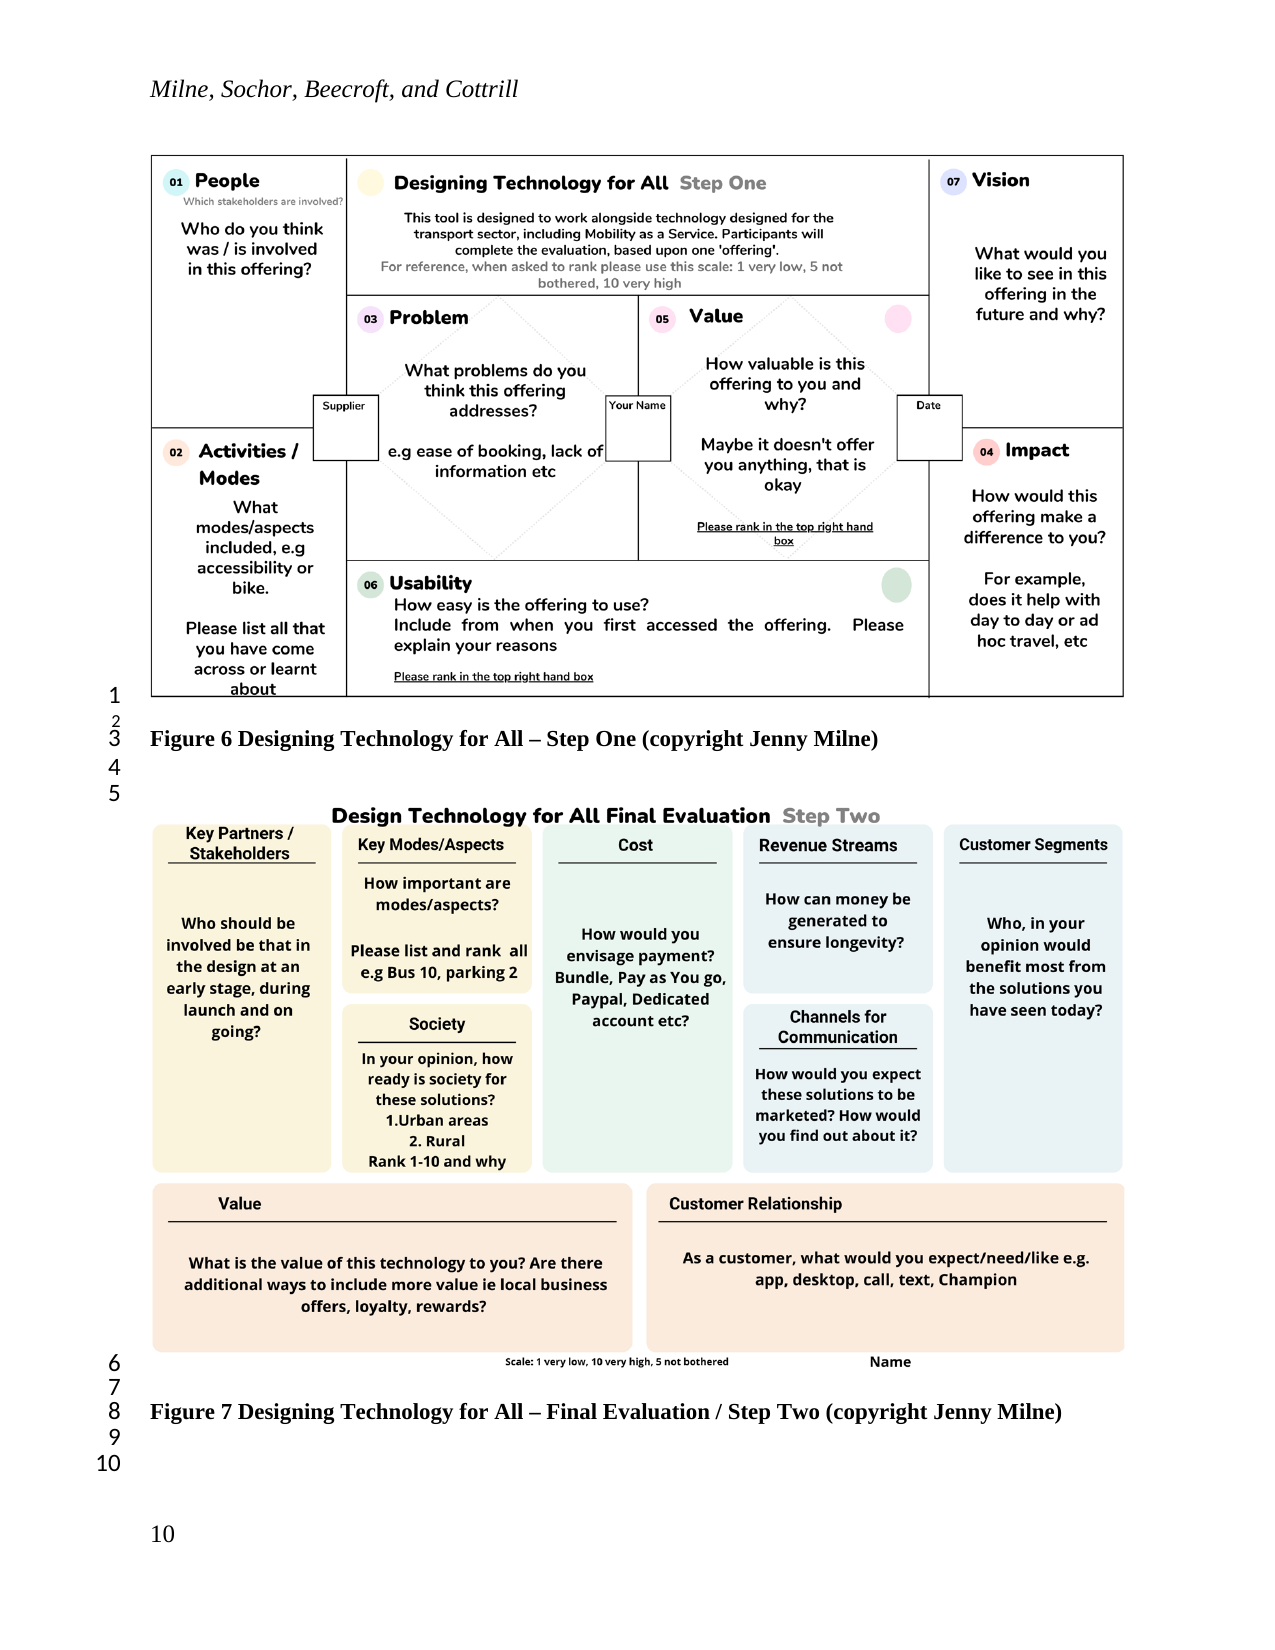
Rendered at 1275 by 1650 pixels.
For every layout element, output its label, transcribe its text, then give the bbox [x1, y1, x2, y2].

picture [150, 803, 1125, 1372]
picture [150, 150, 1125, 704]
text Figure 6 Designing Technology for All – Step One (copyright Jenny Milne) [150, 725, 1125, 751]
text Figure 7 Designing Technology for All – Final Evaluation / Step Two (copyright Jenny Milne) [150, 1398, 1125, 1424]
